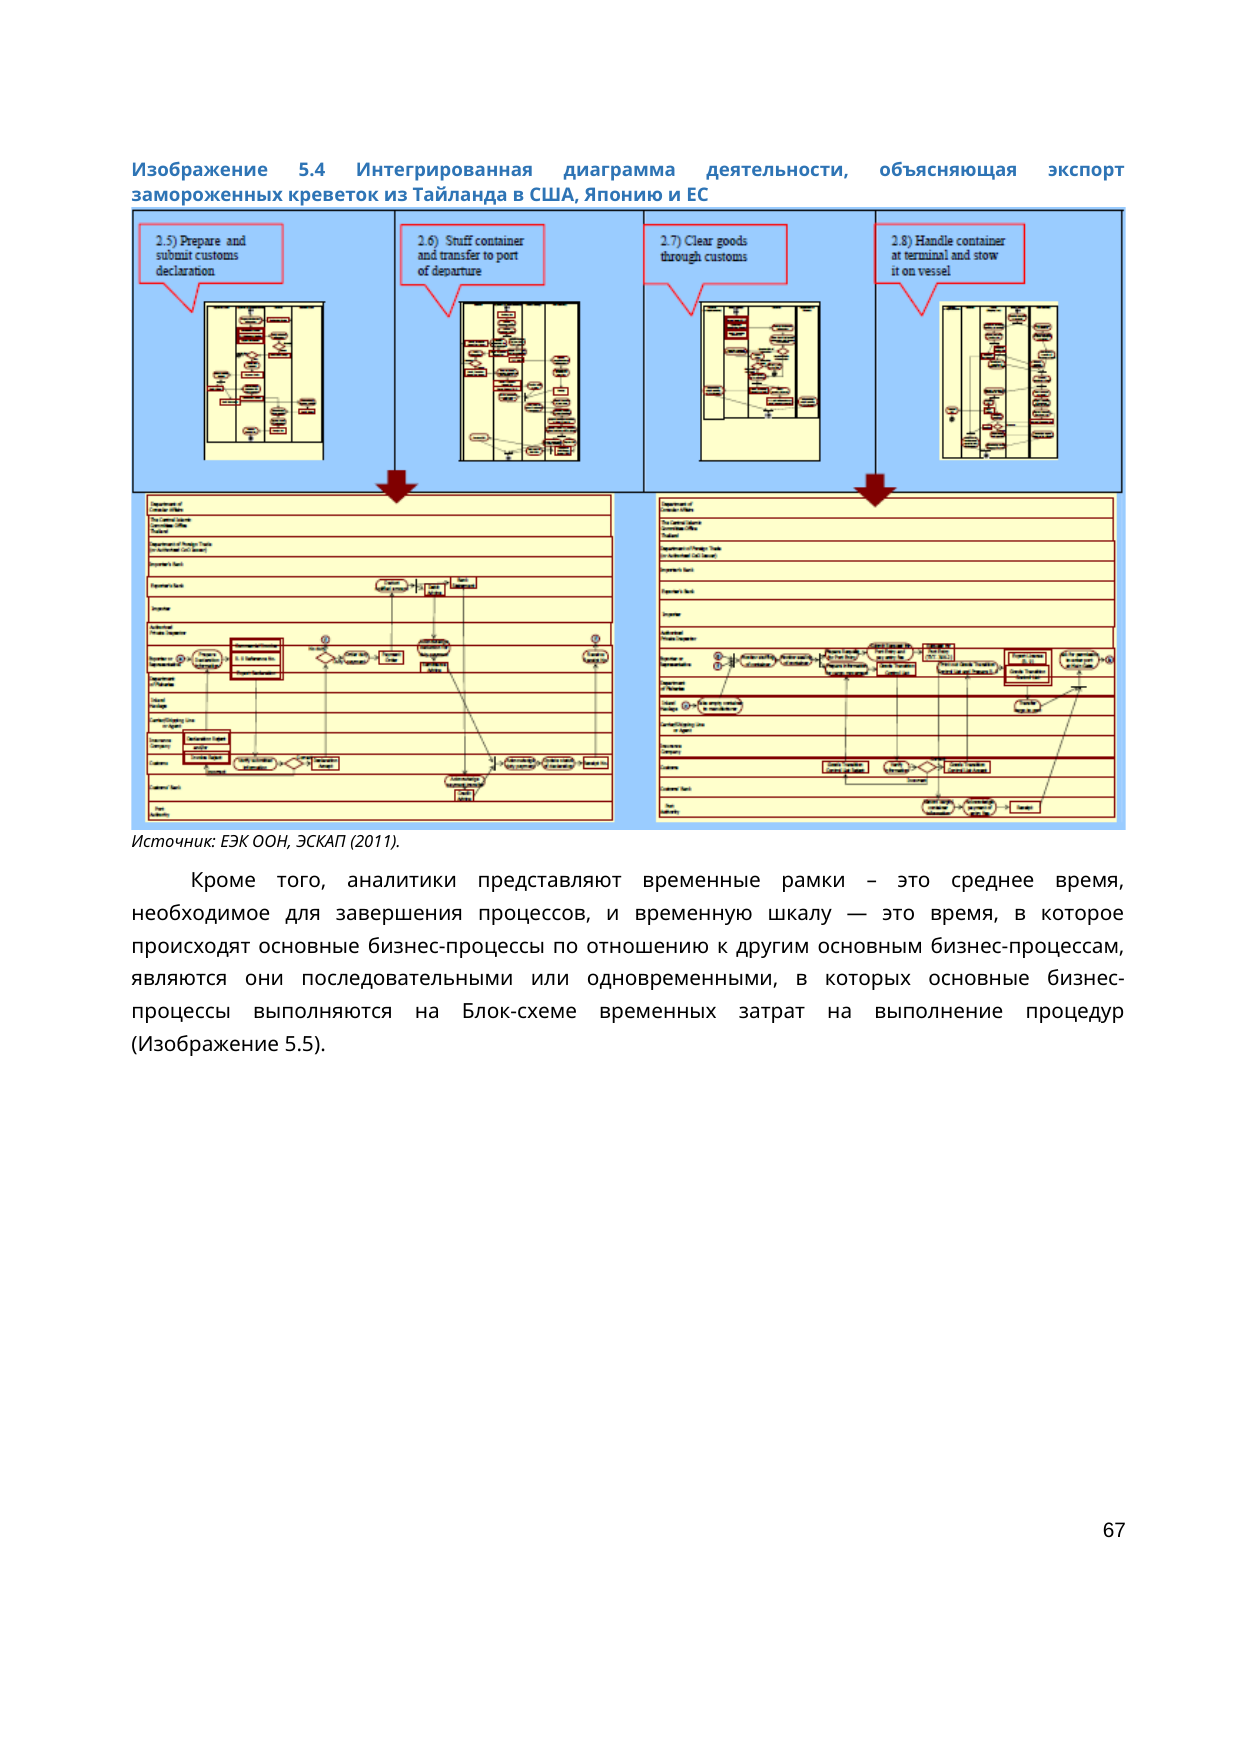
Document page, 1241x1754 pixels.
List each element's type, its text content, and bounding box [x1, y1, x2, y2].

text Изображение 5.4 Интегрированная диаграмма деятельности, объясняющая экспорт замороженных креветок из Тайланда в США, Японию и ЕС [131, 156, 1126, 207]
text Источник: ЕЭК ООН, ЭСКАП (2011). [131, 830, 1126, 852]
text Кроме того, аналитики представляют временные рамки – это среднее время, необходимое для завершения процессов, и временную шкалу — это время, в которое происходят основные бизнес-процессы по отношению к другим основным бизнес-процессам, являются они последовательными или одновременными, в которых основные бизнес-процессы выполняются на Блок-схеме временных затрат на выполнение процедур (Изображение 5.5). [131, 866, 1126, 1057]
